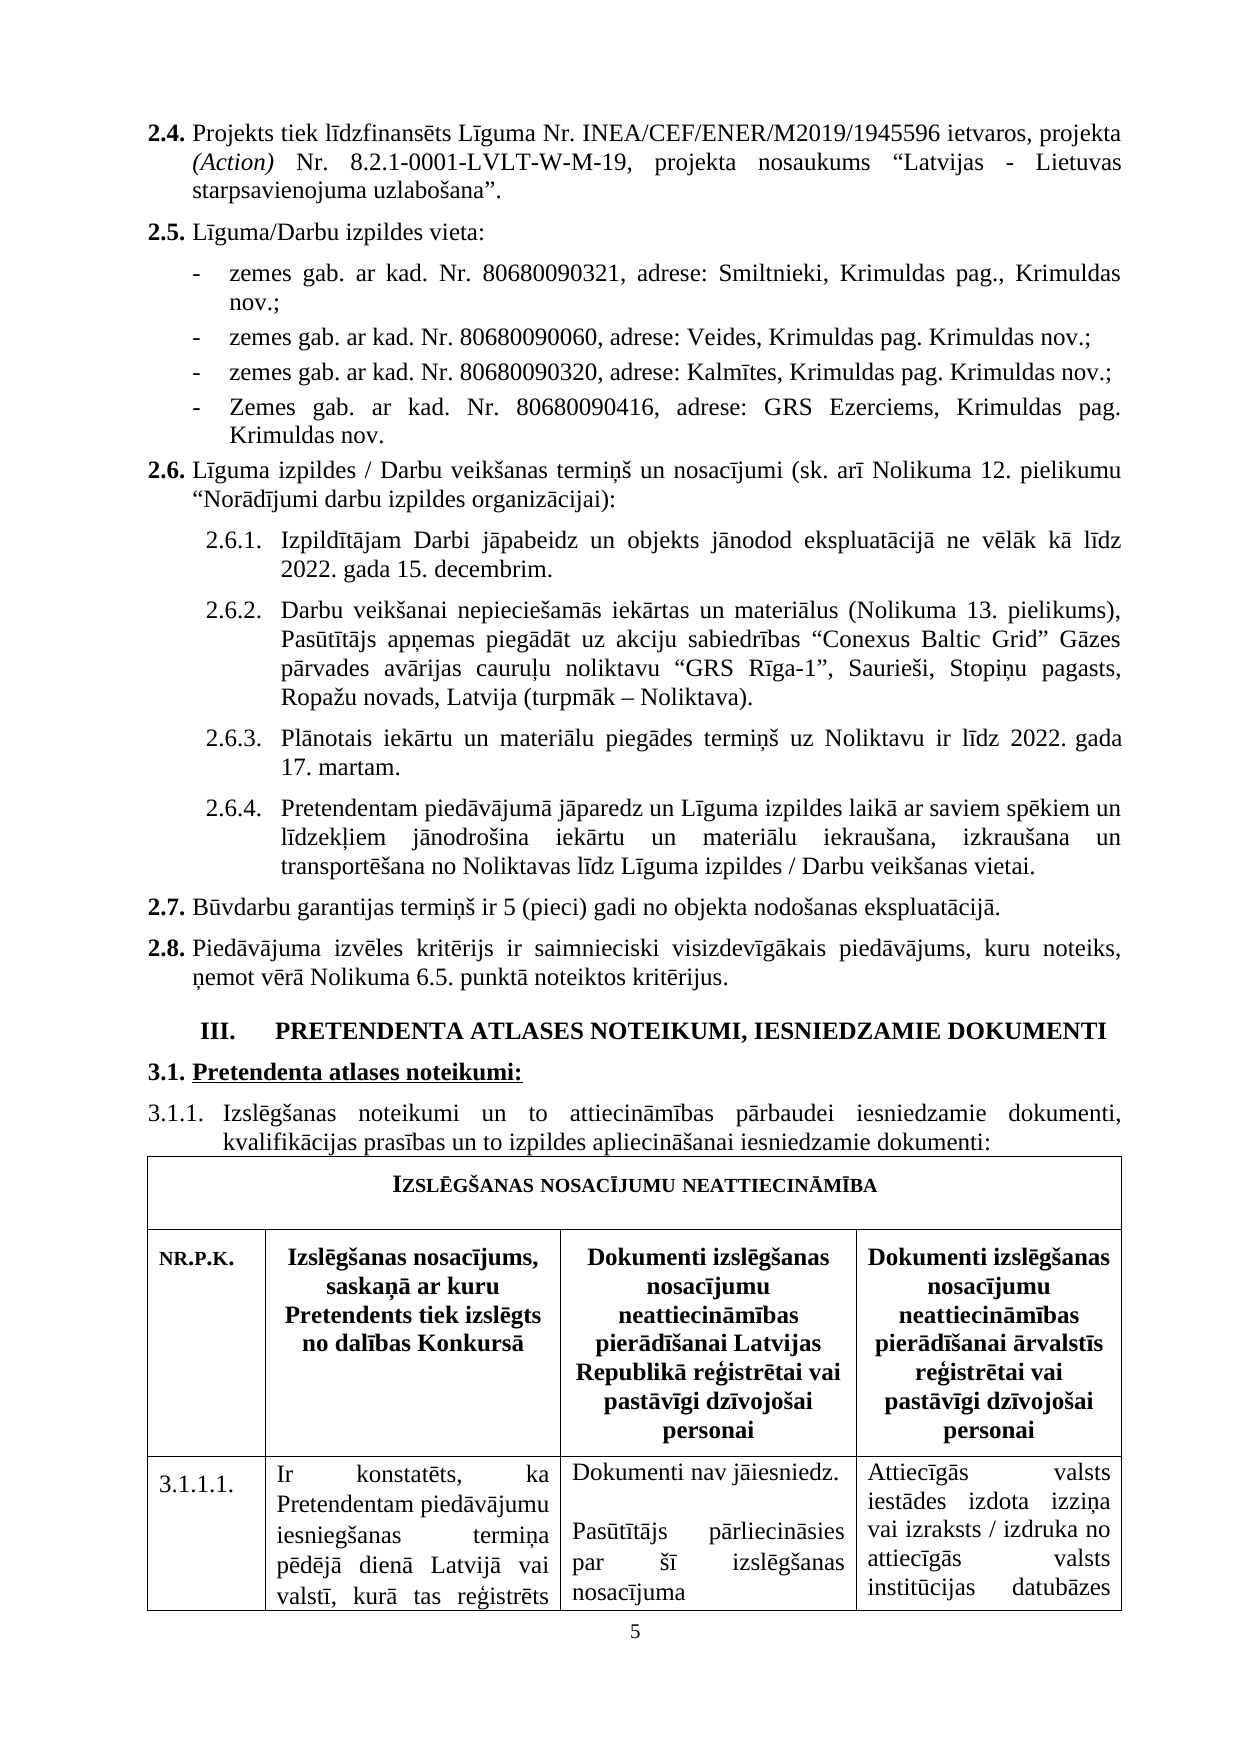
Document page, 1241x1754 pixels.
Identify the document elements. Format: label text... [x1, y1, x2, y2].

list zemes gab. ar kad. Nr. 80680090321, adrese: Smiltnieki, Krimuldas pag., Krimuldas nov.; [192, 258, 1122, 316]
list Plānotais iekārtu un materiālu piegādes termiņš uz Noliktavu ir līdz 2022. gada 17. martam. [206, 723, 1122, 781]
table_cell Dokumenti izslēgšanas nosacījumu neattiecināmības pierādīšanai ārvalstīs reģistrētai vai pastāvīgi dzīvojošai personai [857, 1230, 1121, 1456]
list Projekts tiek līdzfinansēts Līguma Nr. INEA/CEF/ENER/M2019/1945596 ietvaros, projekta (Action) Nr. 8.2.1-0001-LVLT-W-M-19, projekta nosaukums “Latvijas - Lietuvas starpsavienojuma uzlabošana”. [148, 118, 1122, 204]
list Piedāvājuma izvēles kritērijs ir saimnieciski visizdevīgākais piedāvājums, kuru noteiks, ņemot vērā Nolikuma 6.5. punktā noteiktos kritērijus. [148, 933, 1122, 991]
list Pretendentam piedāvājumā jāparedz un Līguma izpildes laikā ar saviem spēkiem un līdzekļiem jānodrošina iekārtu un materiālu iekraušana, izkraušana un transportēšana no Noliktavas līdz Līguma izpildes / Darbu veikšanas vietai. [206, 793, 1122, 879]
list zemes gab. ar kad. Nr. 80680090320, adrese: Kalmītes, Krimuldas pag. Krimuldas nov.; [192, 357, 1122, 386]
list Līguma izpildes / Darbu veikšanas termiņš un nosacījumi (sk. arī Nolikuma 12. pielikumu “Norādījumi darbu izpildes organizācijai): [148, 456, 1122, 513]
list Darbu veikšanai nepieciešamās iekārtas un materiālus (Nolikuma 13. pielikums), Pasūtītājs apņemas piegādāt uz akciju sabiedrības “Conexus Baltic Grid” Gāzes pārvades avārijas cauruļu noliktavu “GRS Rīga-1”, Saurieši, Stopiņu pagasts, Ropažu novads, Latvija (turpmāk – Noliktava). [206, 596, 1122, 711]
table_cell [857, 1457, 1121, 1609]
table_cell 3.1.1.1. [148, 1457, 265, 1609]
list Zemes gab. ar kad. Nr. 80680090416, adrese: GRS Ezerciems, Krimuldas pag. Krimuldas nov. [192, 392, 1122, 449]
table_header Izslēgšanas nosacījumu neattiecināmība [148, 1157, 1121, 1229]
table_cell nr.p.k. [148, 1230, 265, 1456]
list zemes gab. ar kad. Nr. 80680090060, adrese: Veides, Krimuldas pag. Krimuldas nov.; [192, 322, 1122, 351]
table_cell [561, 1457, 856, 1609]
list Izpildītājam Darbi jāpabeidz un objekts jānodod ekspluatācijā ne vēlāk kā līdz 2022. gada 15. decembrim. [206, 526, 1122, 583]
list Līguma/Darbu izpildes vieta: [148, 217, 1122, 246]
list Izslēgšanas noteikumi un to attiecināmības pārbaudei iesniedzamie dokumenti, kvalifikācijas prasības un to izpildes apliecināšanai iesniedzamie dokumenti: [148, 1098, 1122, 1156]
subtitle Pretendenta atlases noteikumi: [148, 1057, 1122, 1086]
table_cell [266, 1457, 560, 1609]
list PRETENDENTA ATLASES NOTEIKUMI, IESNIEDZAMIE DOKUMENTI [185, 1016, 1122, 1044]
table_cell Izslēgšanas nosacījums, saskaņā ar kuru Pretendents tiek izslēgts no dalības Konkursā [266, 1230, 560, 1456]
list Būvdarbu garantijas termiņš ir 5 (pieci) gadi no objekta nodošanas ekspluatācijā. [148, 892, 1122, 921]
table_cell Dokumenti izslēgšanas nosacījumu neattiecināmības pierādīšanai Latvijas Republikā reģistrētai vai pastāvīgi dzīvojošai personai [561, 1230, 856, 1456]
